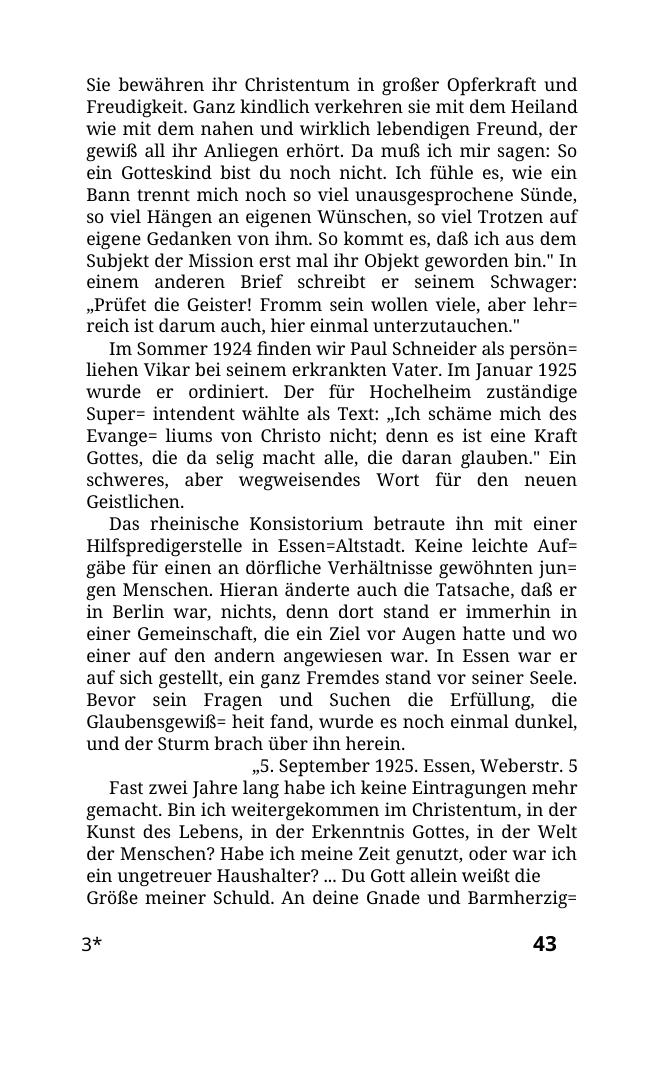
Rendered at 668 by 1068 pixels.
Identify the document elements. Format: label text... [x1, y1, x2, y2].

text „5. September 1925. Essen, Weberstr. 5 [86, 755, 578, 777]
text Im Sommer 1924 finden wir Paul Schneider als persön= liehen Vikar bei seinem erkrankten Vater. Im Januar 1925 wurde er ordiniert. Der für Hochelheim zuständige Super= intendent wählte als Text: „Ich schäme mich des Evange= liums von Christo nicht; denn es ist eine Kraft Gottes, die da selig macht alle, die daran glauben." Ein schweres, aber wegweisendes Wort für den neuen Geistlichen. [86, 337, 578, 513]
text Das rheinische Konsistorium betraute ihn mit einer Hilfspredigerstelle in Essen=Altstadt. Keine leichte Auf= gäbe für einen an dörfliche Verhältnisse gewöhnten jun= gen Menschen. Hieran änderte auch die Tatsache, daß er in Berlin war, nichts, denn dort stand er immerhin in einer Gemeinschaft, die ein Ziel vor Augen hatte und wo einer auf den andern angewiesen war. In Essen war er auf sich gestellt, ein ganz Fremdes stand vor seiner Seele. Bevor sein Fragen und Suchen die Erfüllung, die Glaubensgewiß= heit fand, wurde es noch einmal dunkel, und der Sturm brach über ihn herein. [86, 513, 578, 755]
text Fast zwei Jahre lang habe ich keine Eintragungen mehr gemacht. Bin ich weitergekommen im Christentum, in der Kunst des Lebens, in der Erkenntnis Gottes, in der Welt der Menschen? Habe ich meine Zeit genutzt, oder war ich ein ungetreuer Haushalter? ... Du Gott allein weißt die [86, 777, 578, 887]
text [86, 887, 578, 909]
text Sie bewähren ihr Christentum in großer Opferkraft und Freudigkeit. Ganz kindlich verkehren sie mit dem Heiland wie mit dem nahen und wirklich lebendigen Freund, der gewiß all ihr Anliegen erhört. Da muß ich mir sagen: So ein Gotteskind bist du noch nicht. Ich fühle es, wie ein Bann trennt mich noch so viel unausgesprochene Sünde, so viel Hängen an eigenen Wünschen, so viel Trotzen auf eigene Gedanken von ihm. So kommt es, daß ich aus dem Subjekt der Mission erst mal ihr Objekt geworden bin." In einem anderen Brief schreibt er seinem Schwager: „Prüfet die Geister! Fromm sein wollen viele, aber lehr= reich ist darum auch, hier einmal unterzutauchen." [86, 74, 578, 337]
